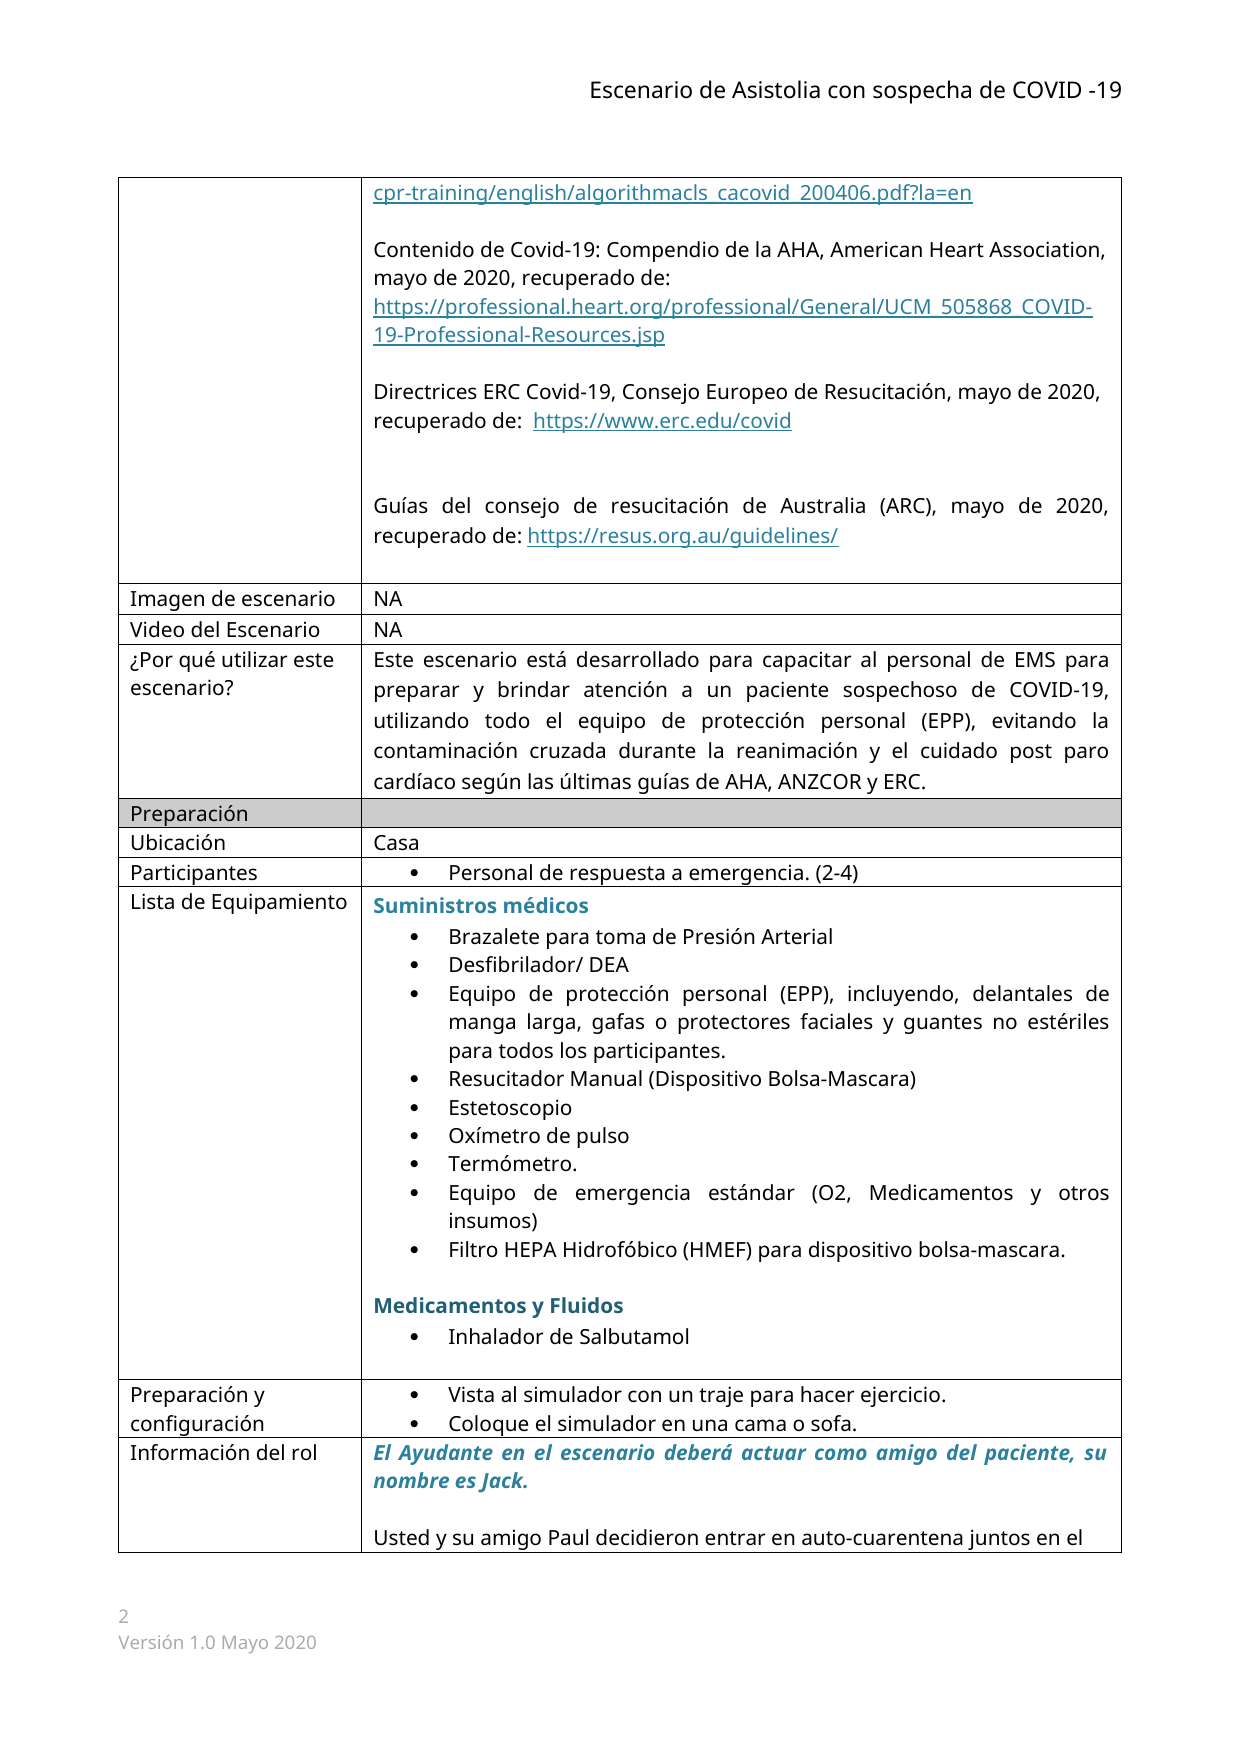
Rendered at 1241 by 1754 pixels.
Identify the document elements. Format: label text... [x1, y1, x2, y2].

table_cell Participantes [119, 858, 361, 886]
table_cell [362, 178, 1121, 583]
table_cell Suministros médicos Brazalete para toma de Presión Arterial Desfibrilador/ DEA Equipo de protección personal (EPP), incluyendo, delantales de manga larga, gafas o protectores faciales y guantes no estériles para todos los participantes. Resucitador Manual (Dispositivo Bolsa-Mascara) Estetoscopio Oxímetro de pulso Termómetro. Equipo de emergencia estándar (O2, Medicamentos y otros insumos) Filtro HEPA Hidrofóbico (HMEF) para dispositivo bolsa-mascara. Medicamentos y Fluidos Inhalador de Salbutamol [362, 887, 1121, 1379]
table_cell Video del Escenario [119, 615, 361, 644]
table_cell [362, 1438, 1121, 1552]
table_cell [362, 799, 1121, 827]
table_cell Información del rol [119, 1438, 361, 1552]
table_cell Casa [362, 828, 1121, 857]
table_cell Preparación [119, 799, 361, 827]
table_cell Vista al simulador con un traje para hacer ejercicio. Coloque el simulador en una cama o sofa. [362, 1380, 1121, 1437]
table_cell NA [362, 615, 1121, 644]
table_cell NA [362, 584, 1121, 614]
table_cell Lista de Equipamiento [119, 887, 361, 1379]
table_cell Ubicación [119, 828, 361, 857]
table_cell Imagen de escenario [119, 584, 361, 614]
table_cell Personal de respuesta a emergencia. (2-4) [362, 858, 1121, 886]
table_cell Este escenario está desarrollado para capacitar al personal de EMS para preparar y brindar atención a un paciente sospechoso de COVID-19, utilizando todo el equipo de protección personal (EPP), evitando la contaminación cruzada durante la reanimación y el cuidado post paro cardíaco según las últimas guías de AHA, ANZCOR y ERC. [362, 645, 1121, 798]
table_cell ¿Por qué utilizar este escenario? [119, 645, 361, 798]
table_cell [119, 178, 361, 583]
table_cell Preparación y configuración [119, 1380, 361, 1437]
